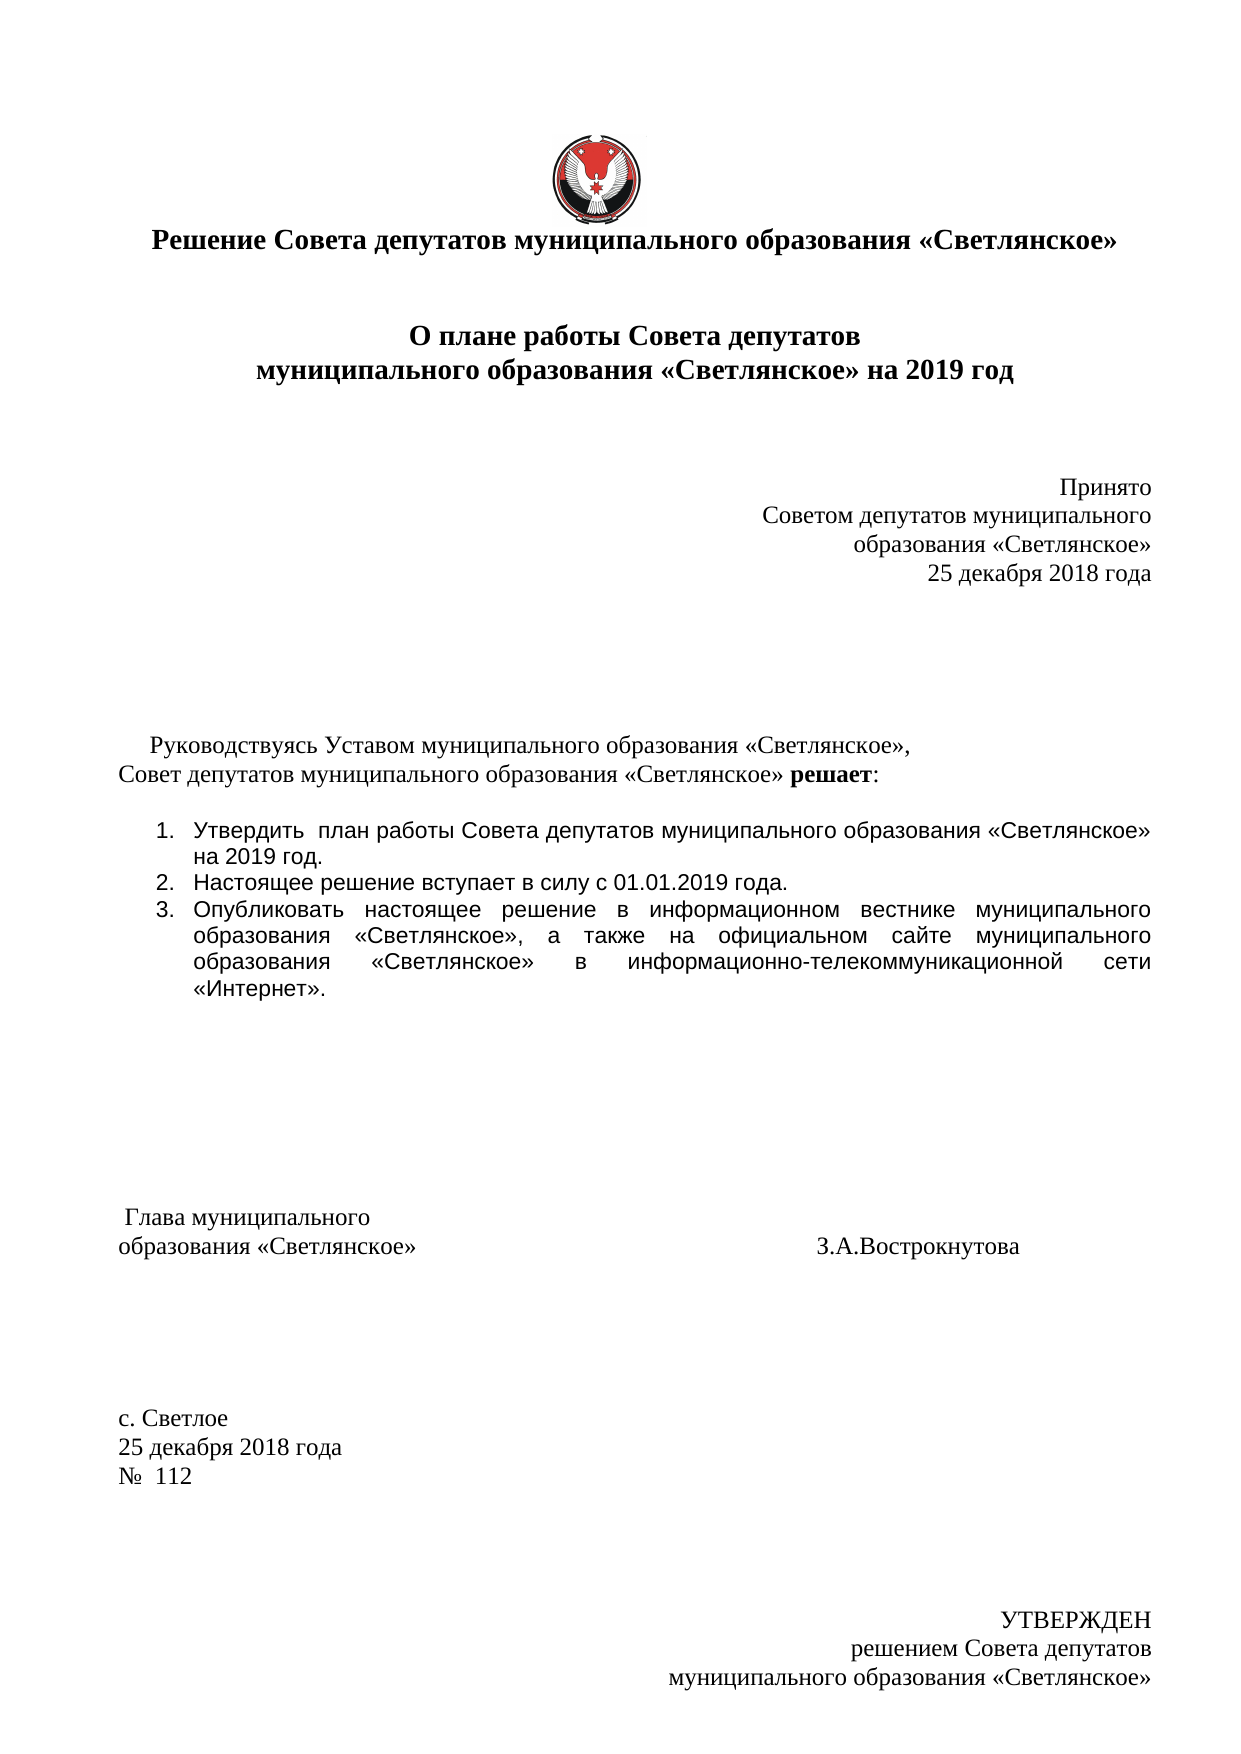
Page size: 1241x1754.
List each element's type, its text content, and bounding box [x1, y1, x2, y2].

list Утвердить план работы Совета депутатов муниципального образования «Светлянское» на 2019 год. [156, 817, 1152, 869]
text муниципального образования «Светлянское» [118, 1662, 1152, 1691]
text образования «Светлянское» З.А.Вострокнутова [118, 1231, 1152, 1260]
subtitle Решение Совета депутатов муниципального образования «Светлянское» [118, 222, 1152, 256]
text 25 декабря 2018 года [118, 558, 1152, 587]
text муниципального образования «Светлянское» на 2019 год [118, 352, 1152, 385]
text О плане работы Совета депутатов [118, 318, 1152, 352]
text Советом депутатов муниципального [118, 500, 1152, 529]
list Опубликовать настоящее решение в информационном вестнике муниципального образования «Светлянское», а также на официальном сайте муниципального образования «Светлянское» в информационно-телекоммуникационной сети «Интернет». [156, 896, 1152, 1001]
text образования «Светлянское» [118, 529, 1152, 558]
text с. Светлое [118, 1403, 1152, 1432]
text Принято [118, 472, 1152, 500]
list Настоящее решение вступает в силу с 01.01.2019 года. [156, 869, 1152, 896]
text № 112 [118, 1461, 1152, 1490]
text 25 декабря 2018 года [118, 1432, 1152, 1461]
text Руководствуясь Уставом муниципального образования «Светлянское», [118, 730, 1152, 759]
text УТВЕРЖДЕН [118, 1605, 1152, 1633]
text решением Совета депутатов [118, 1633, 1152, 1662]
text Глава муниципального [118, 1202, 1152, 1231]
text Совет депутатов муниципального образования «Светлянское» решает: [118, 759, 1152, 788]
